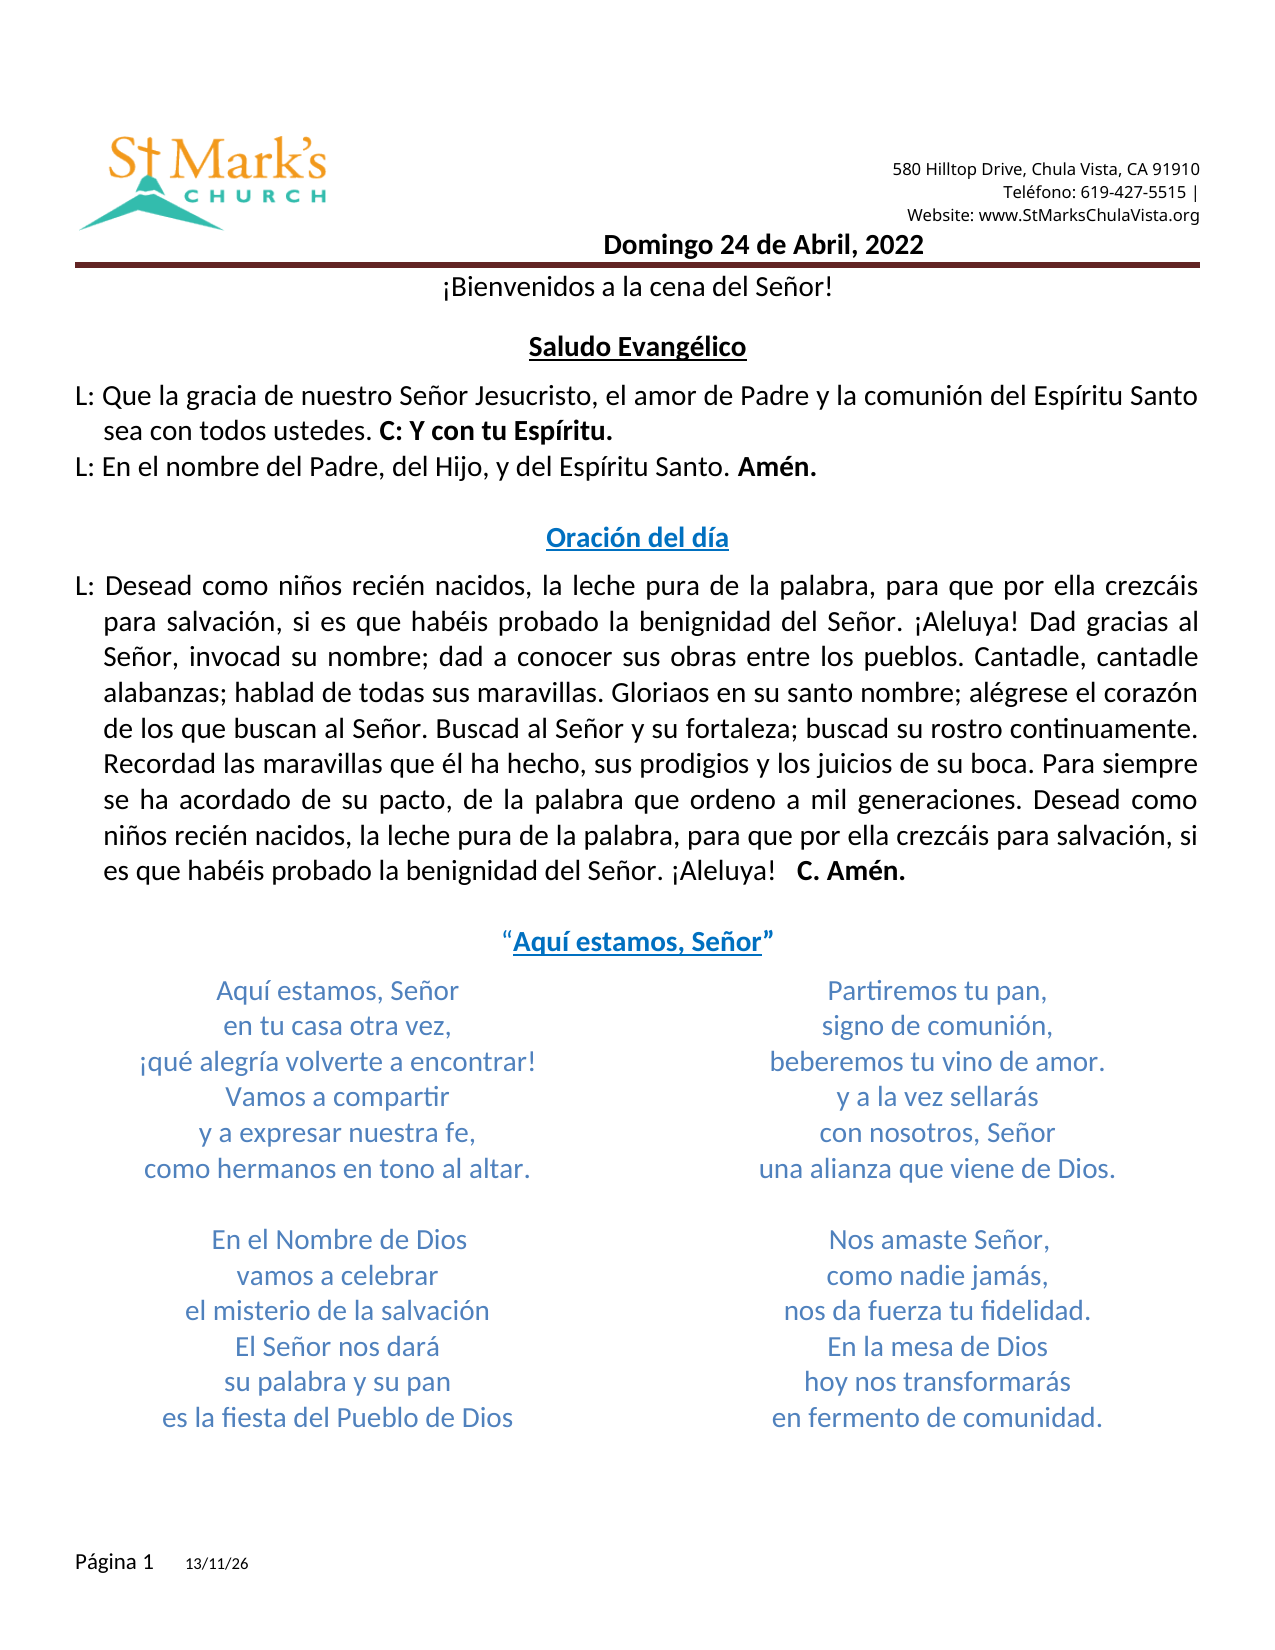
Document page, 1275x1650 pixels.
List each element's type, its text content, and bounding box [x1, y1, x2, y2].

text Partiremos tu pan, [675, 972, 1200, 1007]
text Oración del día [75, 519, 1200, 555]
text una alianza que viene de Dios. [675, 1150, 1200, 1185]
text El Señor nos dará [75, 1328, 600, 1363]
text L: Que la gracia de nuestro Señor Jesucristo, el amor de Padre y la comunión del Espíritu Santo sea con todos ustedes. C: Y con tu Espíritu. [75, 377, 1200, 448]
text Aquí estamos, Señor [75, 972, 600, 1007]
text y a la vez sellarás [675, 1078, 1200, 1114]
text Domingo 24 de Abril, 2022 [75, 226, 1200, 262]
text hoy nos transformarás [675, 1363, 1200, 1399]
text y a expresar nuestra fe, [75, 1114, 600, 1150]
text como hermanos en tono al altar. [75, 1150, 600, 1185]
text “Aquí estamos, Señor” [75, 923, 1200, 959]
text signo de comunión, [675, 1007, 1200, 1043]
picture [78, 135, 328, 232]
text L: En el nombre del Padre, del Hijo, y del Espíritu Santo. Amén. [75, 448, 1200, 483]
text en tu casa otra vez, [75, 1007, 600, 1043]
text beberemos tu vino de amor. [675, 1043, 1200, 1078]
text L: Desead como niños recién nacidos, la leche pura de la palabra, para que por ella crezcáis para salvación, si es que habéis probado la benignidad del Señor. ¡Aleluya! Dad gracias al Señor, invocad su nombre; dad a conocer sus obras entre los pueblos. Cantadle, cantadle alabanzas; hablad de todas sus maravillas. Gloriaos en su santo nombre; alégrese el corazón de los que buscan al Señor. Buscad al Señor y su fortaleza; buscad su rostro continuamente. Recordad las maravillas que él ha hecho, sus prodigios y los juicios de su boca. Para siempre se ha acordado de su pacto, de la palabra que ordeno a mil generaciones. Desead como niños recién nacidos, la leche pura de la palabra, para que por ella crezcáis para salvación, si es que habéis probado la benignidad del Señor. ¡Aleluya! C. Amén. [75, 567, 1200, 888]
text Nos amaste Señor, [675, 1221, 1200, 1257]
text ¡qué alegría volverte a encontrar! [75, 1043, 600, 1078]
text 580 Hilltop Drive, Chula Vista, CA 91910 [328, 158, 1200, 181]
text vamos a celebrar [75, 1257, 600, 1292]
text como nadie jamás, [675, 1257, 1200, 1292]
text el misterio de la salvación [75, 1292, 600, 1328]
text Saludo Evangélico [75, 328, 1200, 364]
text con nosotros, Señor [675, 1114, 1200, 1150]
text su palabra y su pan [75, 1363, 600, 1399]
text en fermento de comunidad. [675, 1399, 1200, 1435]
text En la mesa de Dios [675, 1328, 1200, 1363]
text Website: www.StMarksChulaVista.org [328, 203, 1200, 226]
text nos da fuerza tu fidelidad. [675, 1292, 1200, 1328]
text En el Nombre de Dios [75, 1221, 600, 1257]
text es la fiesta del Pueblo de Dios [75, 1399, 600, 1435]
text Teléfono: 619-427-5515 | [328, 181, 1200, 203]
text Vamos a compartir [75, 1078, 600, 1114]
text ¡Bienvenidos a la cena del Señor! [75, 268, 1200, 303]
